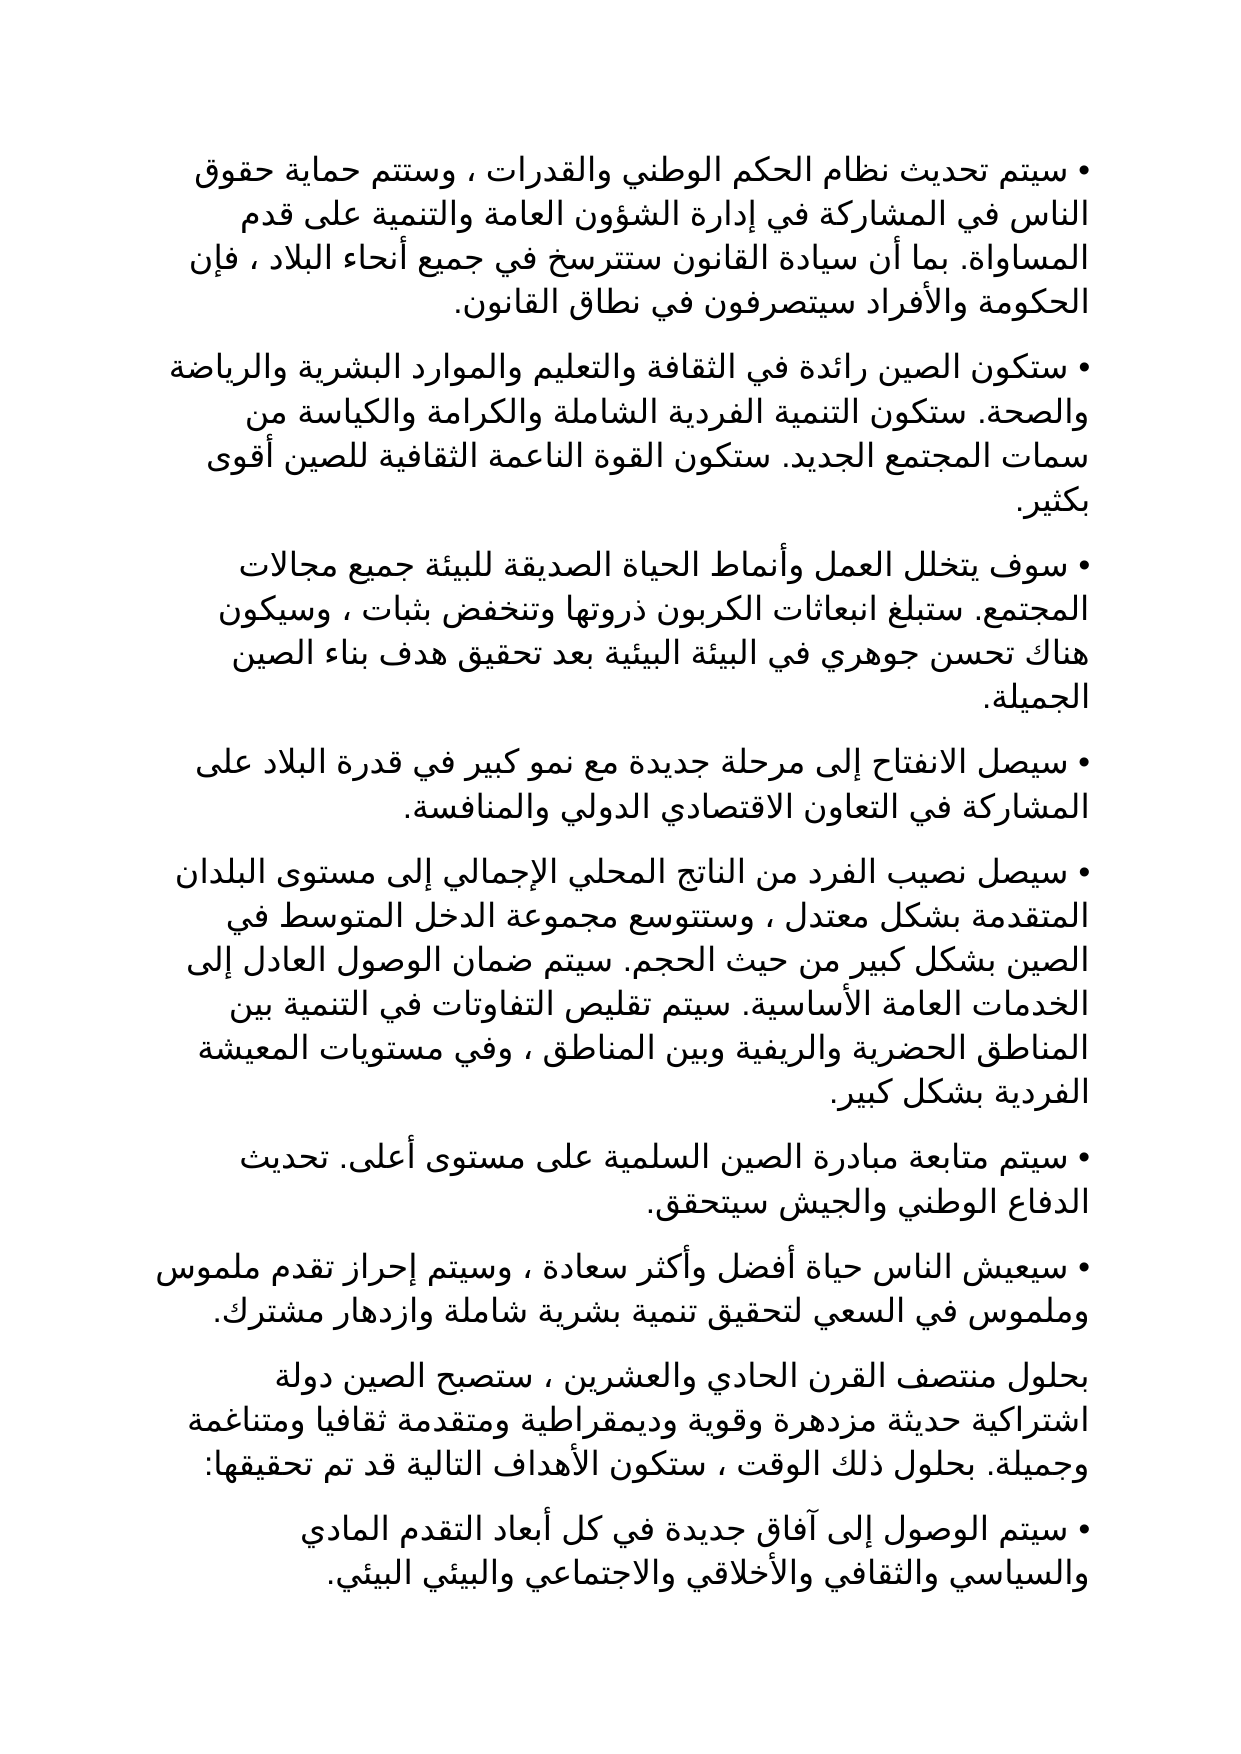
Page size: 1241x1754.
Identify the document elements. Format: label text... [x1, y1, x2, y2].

text • سيتم الوصول إلى آفاق جديدة في كل أبعاد التقدم المادي والسياسي والثقافي والأخلاقي والاجتماعي والبيئي البيئي. [150, 1509, 1090, 1592]
text • سيتم متابعة مبادرة الصين السلمية على مستوى أعلى. تحديث الدفاع الوطني والجيش سيتحقق. [150, 1137, 1090, 1220]
text • سيعيش الناس حياة أفضل وأكثر سعادة ، وسيتم إحراز تقدم ملموس وملموس في السعي لتحقيق تنمية بشرية شاملة وازدهار مشترك. [150, 1247, 1090, 1329]
text • سيتم تحديث نظام الحكم الوطني والقدرات ، وستتم حماية حقوق الناس في المشاركة في إدارة الشؤون العامة والتنمية على قدم المساواة. بما أن سيادة القانون ستترسخ في جميع أنحاء البلاد ، فإن الحكومة والأفراد سيتصرفون في نطاق القانون. [150, 150, 1090, 321]
text • سيصل الانفتاح إلى مرحلة جديدة مع نمو كبير في قدرة البلاد على المشاركة في التعاون الاقتصادي الدولي والمنافسة. [150, 742, 1090, 825]
text • سوف يتخلل العمل وأنماط الحياة الصديقة للبيئة جميع مجالات المجتمع. ستبلغ انبعاثات الكربون ذروتها وتنخفض بثبات ، وسيكون هناك تحسن جوهري في البيئة البيئية بعد تحقيق هدف بناء الصين الجميلة. [150, 545, 1090, 716]
text • ستكون الصين رائدة في الثقافة والتعليم والموارد البشرية والرياضة والصحة. ستكون التنمية الفردية الشاملة والكرامة والكياسة من سمات المجتمع الجديد. ستكون القوة الناعمة الثقافية للصين أقوى بكثير. [150, 347, 1090, 518]
text بحلول منتصف القرن الحادي والعشرين ، ستصبح الصين دولة اشتراكية حديثة مزدهرة وقوية وديمقراطية ومتقدمة ثقافيا ومتناغمة وجميلة. بحلول ذلك الوقت ، ستكون الأهداف التالية قد تم تحقيقها: [150, 1356, 1090, 1483]
text • سيصل نصيب الفرد من الناتج المحلي الإجمالي إلى مستوى البلدان المتقدمة بشكل معتدل ، وستتوسع مجموعة الدخل المتوسط ​​في الصين بشكل كبير من حيث الحجم. سيتم ضمان الوصول العادل إلى الخدمات العامة الأساسية. سيتم تقليص التفاوتات في التنمية بين المناطق الحضرية والريفية وبين المناطق ، وفي مستويات المعيشة الفردية بشكل كبير. [150, 852, 1090, 1111]
